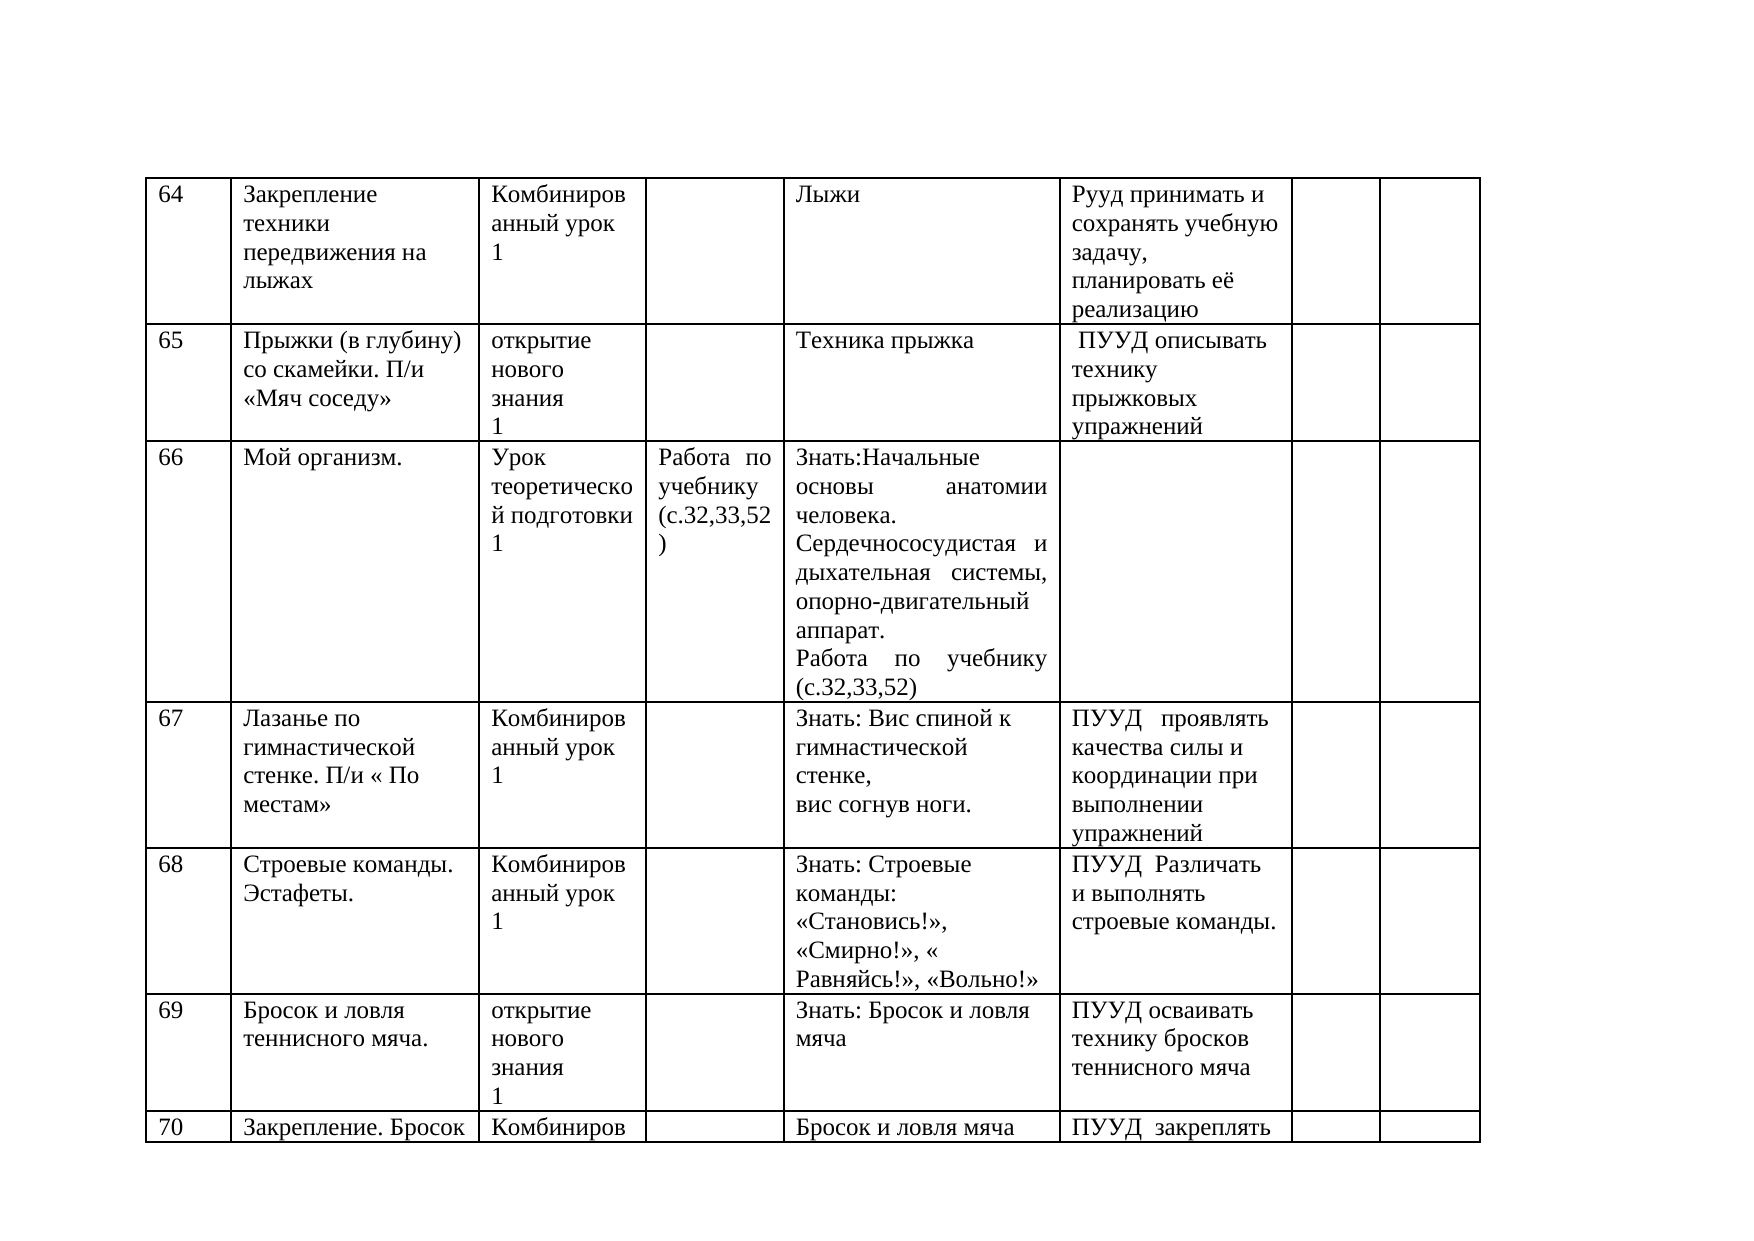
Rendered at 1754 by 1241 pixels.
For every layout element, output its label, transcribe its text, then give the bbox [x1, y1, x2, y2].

table_cell [1061, 442, 1291, 701]
table_cell [1293, 325, 1379, 440]
table_cell Бросок и ловля мяча [785, 1112, 1059, 1141]
table_cell [1293, 1112, 1379, 1141]
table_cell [480, 1112, 645, 1141]
table_cell [647, 325, 783, 440]
table_cell [1381, 703, 1479, 847]
table_cell [1293, 995, 1379, 1110]
table_cell [1381, 325, 1479, 440]
table_cell Комбинированный урок 1 [480, 849, 645, 993]
table_cell открытие нового знания 1 [480, 325, 645, 440]
table_cell Лыжи [785, 179, 1059, 323]
table_cell [647, 995, 783, 1110]
table_cell [1381, 1112, 1479, 1141]
table_cell Прыжки (в глубину) со скамейки. П/и «Мяч соседу» [232, 325, 478, 440]
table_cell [232, 1112, 478, 1141]
table_cell Знать:Начальные основы анатомии человека. Сердечнососудистая и дыхательная системы, опорно-двигательный аппарат. Работа по учебнику (с.32,33,52) [785, 442, 1059, 701]
table_cell 66 [147, 442, 230, 701]
table_cell [1381, 179, 1479, 323]
table_cell Знать: Строевые команды: «Становись!», «Смирно!», « Равняйсь!», «Вольно!» [785, 849, 1059, 993]
table_cell Лазанье по гимнастической стенке. П/и « По местам» [232, 703, 478, 847]
table_cell [1293, 179, 1379, 323]
table_cell ПУУД проявлять качества силы и координации при выполнении упражнений [1061, 703, 1291, 847]
table_cell 68 [147, 849, 230, 993]
table_cell Урок теоретической подготовки 1 [480, 442, 645, 701]
table_cell [1293, 442, 1379, 701]
table_cell [647, 703, 783, 847]
table_cell Бросок и ловля теннисного мяча. [232, 995, 478, 1110]
table_cell Комбинированный урок 1 [480, 179, 645, 323]
table_cell ПУУД описывать технику прыжковых упражнений [1061, 325, 1291, 440]
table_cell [1061, 1112, 1291, 1141]
table_cell 69 [147, 995, 230, 1110]
table_cell [1381, 442, 1479, 701]
table_cell [1293, 849, 1379, 993]
table_cell Работа по учебнику (с.32,33,52) [647, 442, 783, 701]
table_cell Знать: Бросок и ловля мяча [785, 995, 1059, 1110]
table_cell [1381, 849, 1479, 993]
table_cell ПУУД осваивать технику бросков теннисного мяча [1061, 995, 1291, 1110]
table_cell открытие нового знания 1 [480, 995, 645, 1110]
table_cell Мой организм. [232, 442, 478, 701]
table_cell Закрепление техники передвижения на лыжах [232, 179, 478, 323]
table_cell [1061, 179, 1291, 323]
table_cell [647, 849, 783, 993]
table_cell Знать: Вис спиной к гимнастической стенке, вис согнув ноги. [785, 703, 1059, 847]
table_cell 67 [147, 703, 230, 847]
table_cell Комбинированный урок 1 [480, 703, 645, 847]
table_cell Строевые команды. Эстафеты. [232, 849, 478, 993]
table_cell [647, 179, 783, 323]
table_cell 65 [147, 325, 230, 440]
table_cell ПУУД Различать и выполнять строевые команды. [1061, 849, 1291, 993]
table_cell 70 [147, 1112, 230, 1141]
table_cell Техника прыжка [785, 325, 1059, 440]
table_cell [1381, 995, 1479, 1110]
table_cell [1293, 703, 1379, 847]
table_cell [647, 1112, 783, 1141]
table_cell 64 [147, 179, 230, 323]
